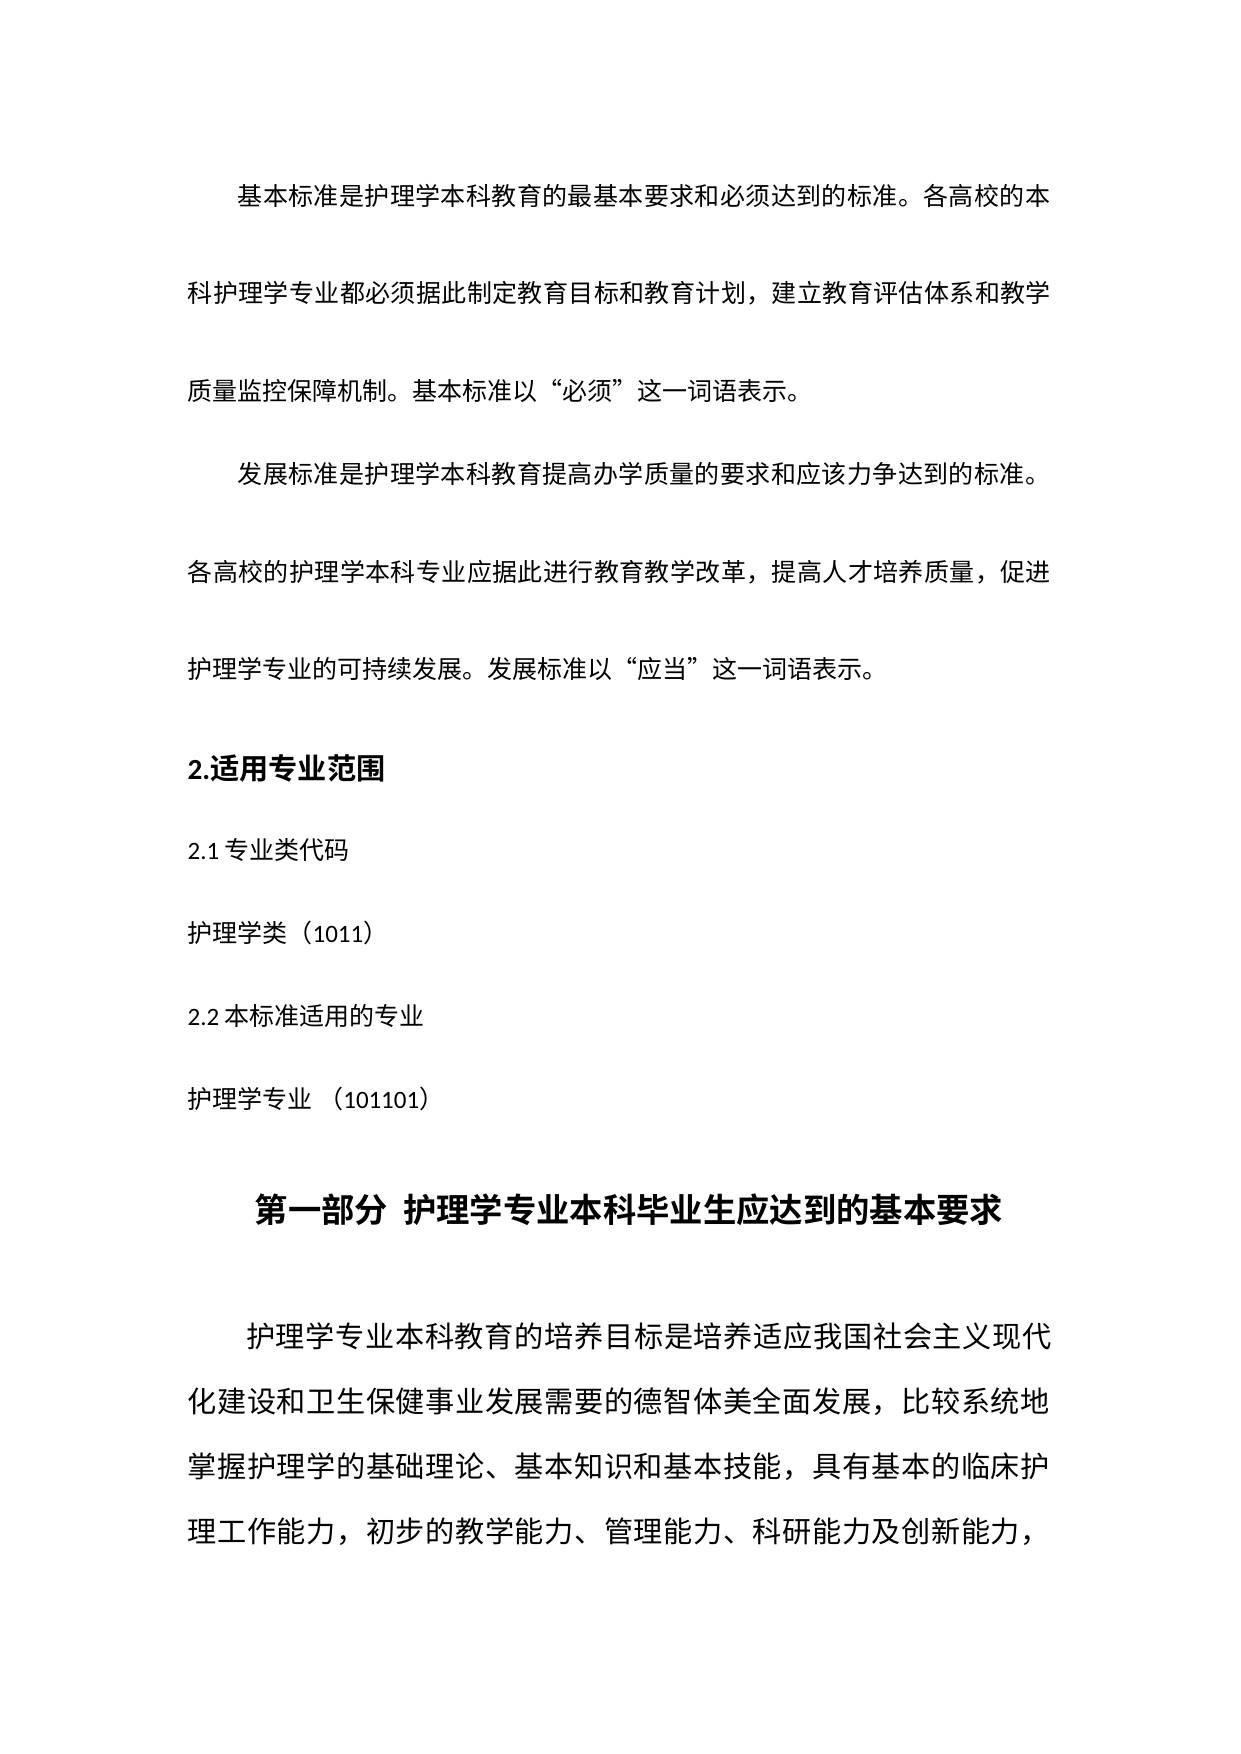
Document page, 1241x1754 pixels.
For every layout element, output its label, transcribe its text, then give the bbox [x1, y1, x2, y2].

subtitle 第一部分 护理学专业本科毕业生应达到的基本要求 [187, 1175, 1053, 1240]
text 护理学专业 （101101） [187, 1065, 1053, 1130]
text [187, 1303, 1053, 1563]
subtitle 2.适用专业范围 [187, 734, 1053, 799]
text 发展标准是护理学本科教育提高办学质量的要求和应该力争达到的标准。各高校的护理学本科专业应据此进行教育教学改革，提高人才培养质量，促进护理学专业的可持续发展。发展标准以“应当”这一词语表示。 [187, 440, 1053, 700]
text 2.2本标准适用的专业 [187, 982, 1053, 1047]
text 基本标准是护理学本科教育的最基本要求和必须达到的标准。各高校的本科护理学专业都必须据此制定教育目标和教育计划，建立教育评估体系和教学质量监控保障机制。基本标准以“必须”这一词语表示。 [187, 162, 1053, 422]
text 护理学类（1011） [187, 899, 1053, 964]
text 2.1专业类代码 [187, 816, 1053, 881]
